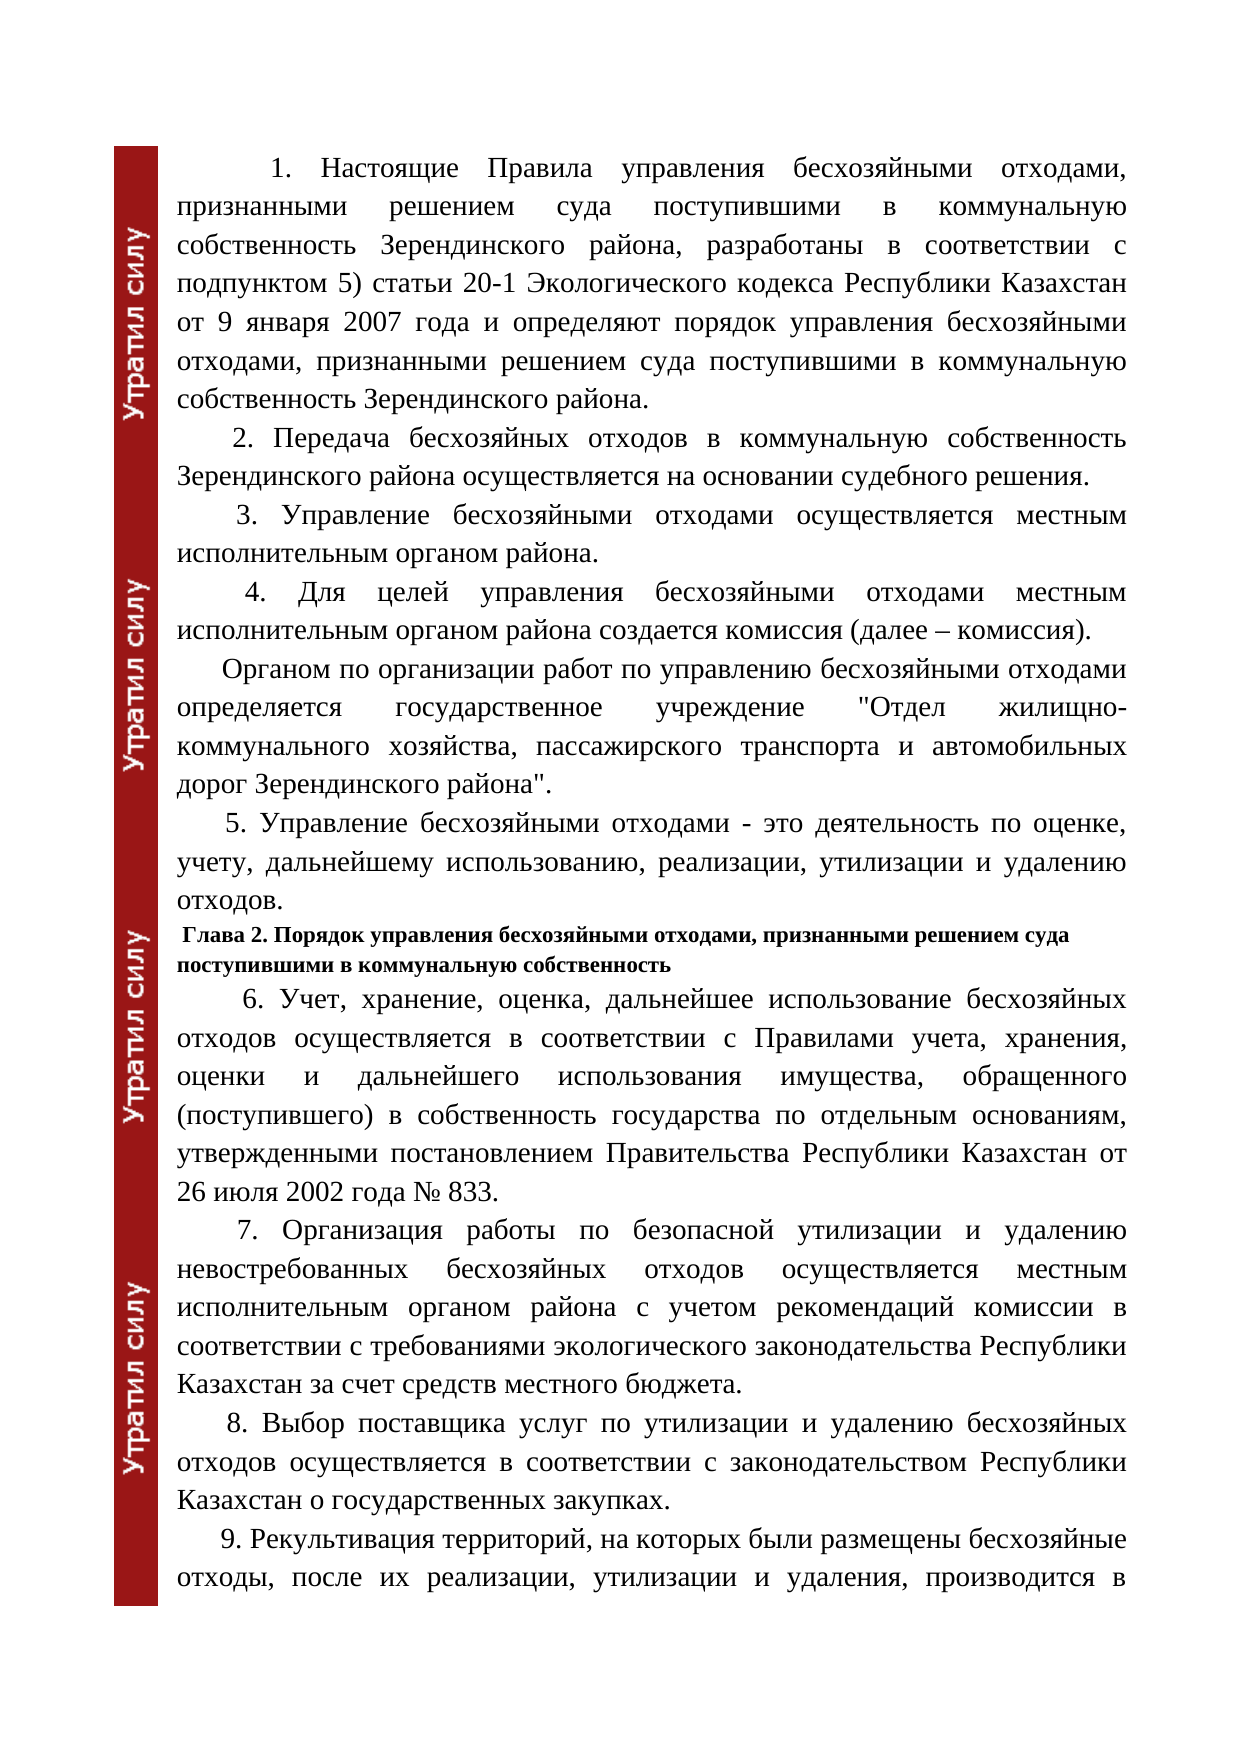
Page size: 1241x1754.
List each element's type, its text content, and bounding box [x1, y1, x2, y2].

picture [114, 800, 158, 805]
picture [114, 1516, 158, 1521]
picture [114, 146, 158, 150]
text 3. Управление бесхозяйными отходами осуществляется местным исполнительным органом района. [112, 497, 1128, 569]
picture [114, 569, 158, 574]
picture [114, 1207, 158, 1212]
text 8. Выбор поставщика услуг по утилизации и удалению бесхозяйных отходов осуществляется в соответствии с законодательством Республики Казахстан о государственных закупках. [112, 1405, 1128, 1516]
picture [114, 977, 158, 981]
text 2. Передача бесхозяйных отходов в коммунальную собственность Зерендинского района осуществляется на основании судебного решения. [112, 420, 1128, 492]
picture [114, 916, 158, 921]
text 4. Для целей управления бесхозяйными отходами местным исполнительным органом района создается комиссия (далее – комиссия). [112, 574, 1128, 646]
text Органом по организации работ по управлению бесхозяйными отходами определяется государственное учреждение "Отдел жилищно-коммунального хозяйства, пассажирского транспорта и автомобильных дорог Зерендинского района". [112, 651, 1128, 800]
picture [114, 492, 158, 497]
text 5. Управление бесхозяйными отходами - это деятельность по оценке, учету, дальнейшему использованию, реализации, утилизации и удалению отходов. [112, 805, 1128, 916]
text 1. Настоящие Правила управления бесхозяйными отходами, признанными решением суда поступившими в коммунальную собственность Зерендинского района, разработаны в соответствии с подпунктом 5) статьи 20-1 Экологического кодекса Республики Казахстан от 9 января 2007 года и определяют порядок управления бесхозяйными отходами, признанными решением суда поступившими в коммунальную собственность Зерендинского района. [112, 150, 1128, 415]
text 7. Организация работы по безопасной утилизации и удалению невостребованных бесхозяйных отходов осуществляется местным исполнительным органом района с учетом рекомендаций комиссии в соответствии с требованиями экологического законодательства Республики Казахстан за счет средств местного бюджета. [112, 1212, 1128, 1400]
text 6. Учет, хранение, оценка, дальнейшее использование бесхозяйных отходов осуществляется в соответствии с Правилами учета, хранения, оценки и дальнейшего использования имущества, обращенного (поступившего) в собственность государства по отдельным основаниям, утвержденными постановлением Правительства Республики Казахстан от 26 июля 2002 года № 833. [112, 981, 1128, 1207]
picture [114, 1400, 158, 1405]
picture [114, 415, 158, 420]
picture [114, 646, 158, 651]
picture [114, 1593, 158, 1606]
text Глава 2. Порядок управления бесхозяйными отходами, признанными решением суда поступившими в коммунальную собственность [112, 921, 1128, 977]
